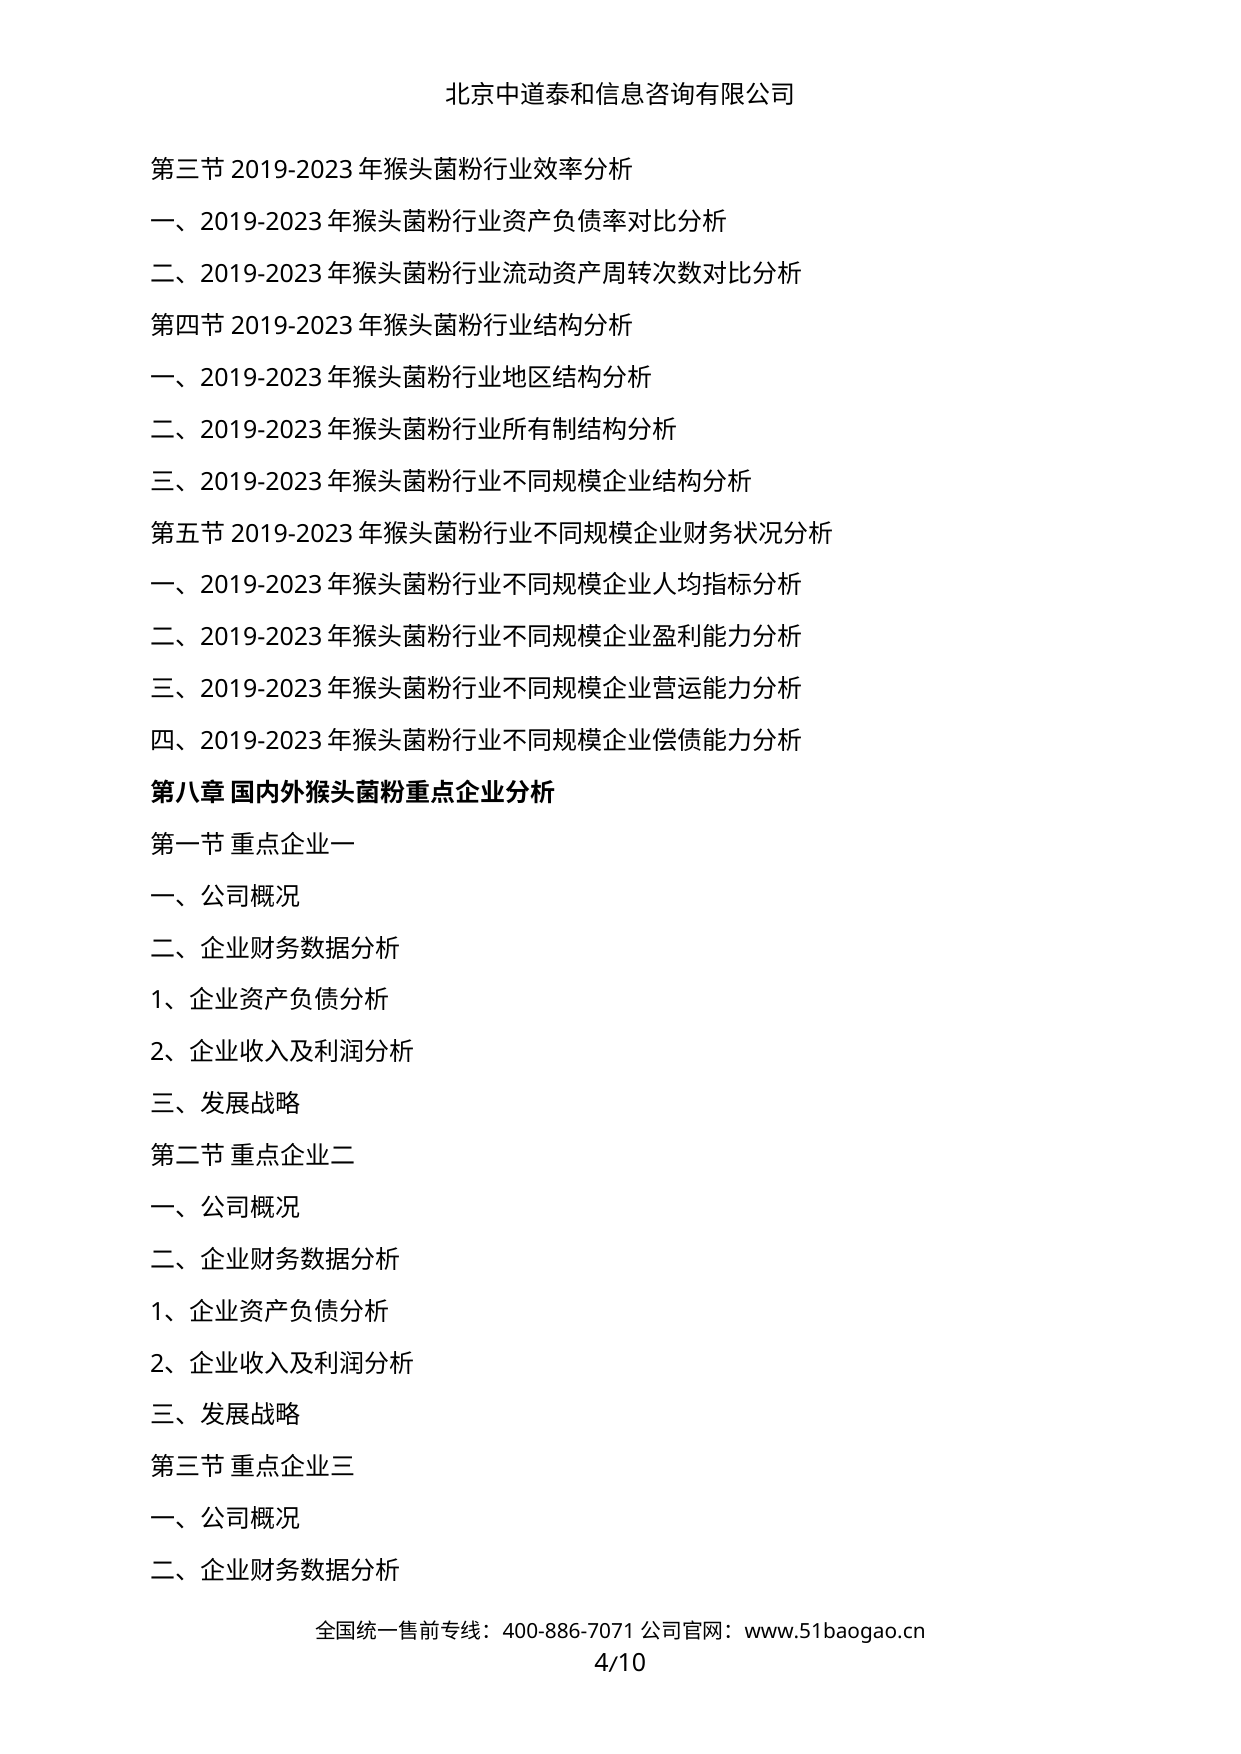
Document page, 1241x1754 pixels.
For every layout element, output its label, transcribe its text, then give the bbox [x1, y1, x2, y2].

text 第五节 2019-2023年猴头菌粉行业不同规模企业财务状况分析 [150, 513, 1090, 549]
text 四、2019-2023年猴头菌粉行业不同规模企业偿债能力分析 [150, 721, 1090, 757]
text 二、企业财务数据分析 [150, 1551, 1090, 1587]
text 第一节 重点企业一 [150, 824, 1090, 861]
text 三、发展战略 [150, 1395, 1090, 1431]
text 三、发展战略 [150, 1084, 1090, 1120]
text 第八章 国内外猴头菌粉重点企业分析 [150, 772, 1090, 809]
text 二、企业财务数据分析 [150, 1239, 1090, 1276]
text 2、企业收入及利润分析 [150, 1343, 1090, 1379]
text 三、2019-2023年猴头菌粉行业不同规模企业营运能力分析 [150, 669, 1090, 705]
text 第四节 2019-2023年猴头菌粉行业结构分析 [150, 306, 1090, 342]
text 一、公司概况 [150, 1187, 1090, 1224]
text 1、企业资产负债分析 [150, 1291, 1090, 1327]
text 三、2019-2023年猴头菌粉行业不同规模企业结构分析 [150, 461, 1090, 497]
text 二、2019-2023年猴头菌粉行业所有制结构分析 [150, 409, 1090, 446]
text 1、企业资产负债分析 [150, 980, 1090, 1016]
text 一、公司概况 [150, 876, 1090, 912]
text 一、2019-2023年猴头菌粉行业不同规模企业人均指标分析 [150, 565, 1090, 601]
text 一、2019-2023年猴头菌粉行业资产负债率对比分析 [150, 202, 1090, 238]
text 一、2019-2023年猴头菌粉行业地区结构分析 [150, 357, 1090, 394]
text 一、公司概况 [150, 1499, 1090, 1535]
text 第三节 重点企业三 [150, 1447, 1090, 1483]
text 2、企业收入及利润分析 [150, 1032, 1090, 1068]
text 第三节 2019-2023年猴头菌粉行业效率分析 [150, 150, 1090, 186]
text 二、2019-2023年猴头菌粉行业不同规模企业盈利能力分析 [150, 617, 1090, 653]
text 二、企业财务数据分析 [150, 928, 1090, 964]
text 二、2019-2023年猴头菌粉行业流动资产周转次数对比分析 [150, 254, 1090, 290]
text 第二节 重点企业二 [150, 1136, 1090, 1172]
